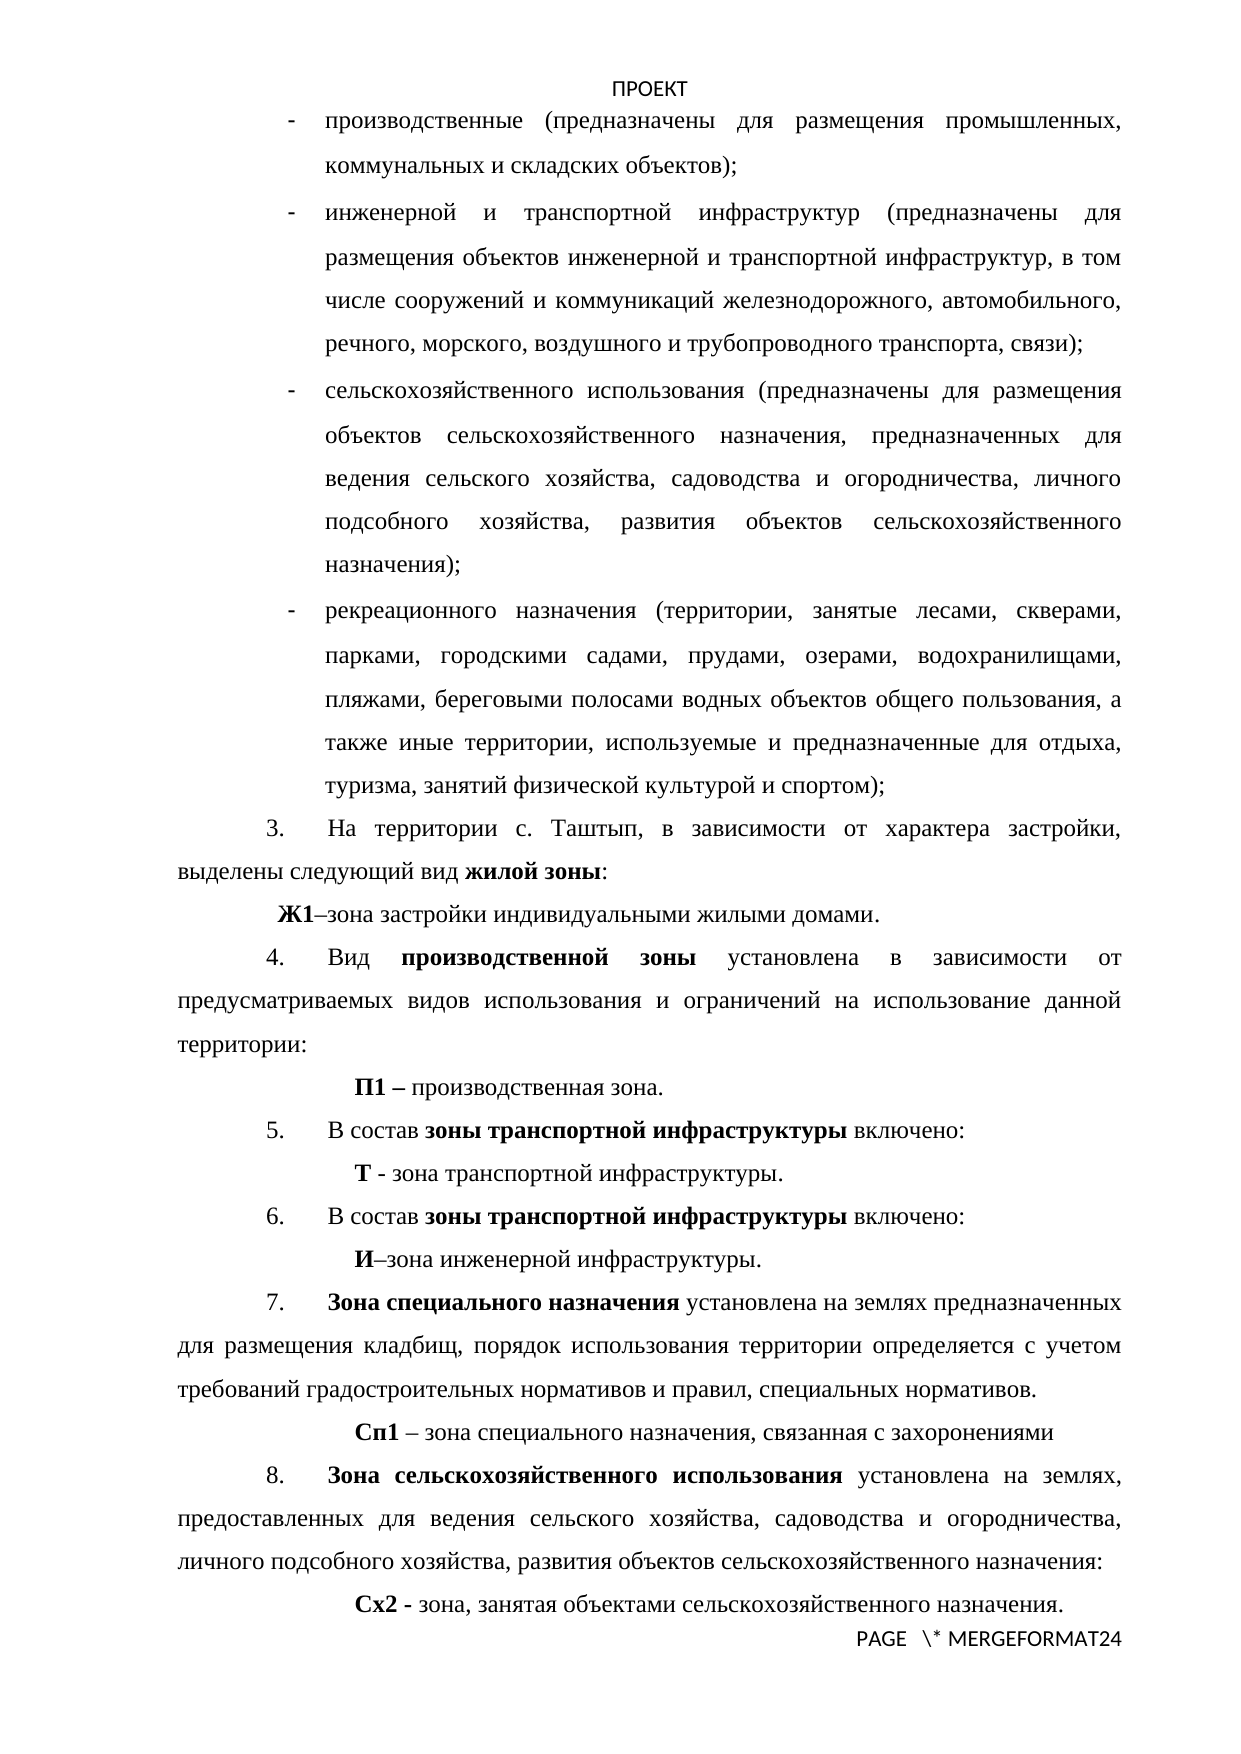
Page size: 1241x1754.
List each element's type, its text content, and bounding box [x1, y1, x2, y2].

list В состав зоны транспортной инфраструктуры включено: [177, 1201, 1122, 1230]
list сельскохозяйственного использования (предназначены для размещения объектов сельскохозяйственного назначения, предназначенных для ведения сельского хозяйства, садоводства и огородничества, личного подсобного хозяйства, развития объектов сельскохозяйственного назначения); [287, 371, 1122, 578]
list Зона сельскохозяйственного использования установлена на землях, предоставленных для ведения сельского хозяйства, садоводства и огородничества, личного подсобного хозяйства, развития объектов сельскохозяйственного назначения: [177, 1460, 1122, 1575]
list Вид производственной зоны установлена в зависимости от предусматриваемых видов использования и ограничений на использование данной территории: [177, 942, 1122, 1057]
list И–зона инженерной инфраструктуры. [354, 1244, 1122, 1273]
list Зона специального назначения установлена на землях предназначенных для размещения кладбищ, порядок использования территории определяется с учетом требований градостроительных нормативов и правил, специальных нормативов. [177, 1287, 1122, 1402]
list На территории с. Таштып, в зависимости от характера застройки, выделены следующий вид жилой зоны: [177, 813, 1122, 885]
text Ж1–зона застройки индивидуальными жилыми домами. [177, 899, 1122, 928]
list В состав зоны транспортной инфраструктуры включено: [177, 1115, 1122, 1144]
list Т - зона транспортной инфраструктуры. [354, 1158, 1122, 1187]
list производственные (предназначены для размещения промышленных, коммунальных и складских объектов); [287, 102, 1122, 179]
text Сх2 - зона, занятая объектами сельскохозяйственного назначения. [177, 1589, 1122, 1618]
list рекреационного назначения (территории, занятые лесами, скверами, парками, городскими садами, прудами, озерами, водохранилищами, пляжами, береговыми полосами водных объектов общего пользования, а также иные территории, используемые и предназначенные для отдыха, туризма, занятий физической культурой и спортом); [287, 592, 1122, 799]
text П1 – производственная зона. [325, 1072, 1122, 1101]
list Сп1 – зона специального назначения, связанная с захоронениями [354, 1417, 1122, 1446]
list инженерной и транспортной инфраструктур (предназначены для размещения объектов инженерной и транспортной инфраструктур, в том числе сооружений и коммуникаций железнодорожного, автомобильного, речного, морского, воздушного и трубопроводного транспорта, связи); [287, 193, 1122, 357]
